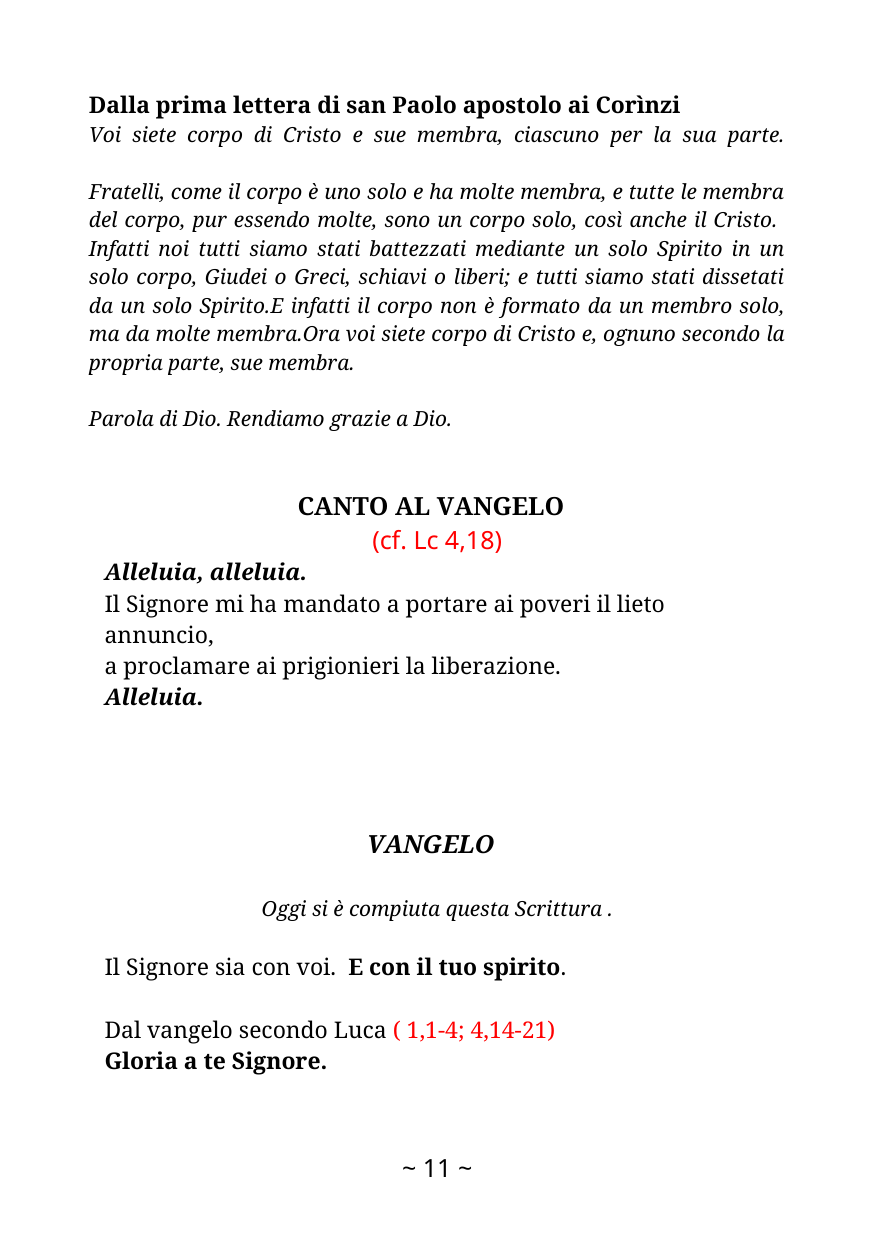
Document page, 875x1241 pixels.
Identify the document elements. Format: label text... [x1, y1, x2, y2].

text VANGELO [104, 826, 770, 860]
text Dalla prima lettera di san Paolo apostolo ai Corìnzi [89, 89, 785, 120]
text Il Signore mi ha mandato a portare ai poveri il lieto annuncio, a proclamare ai prigionieri la liberazione. Alleluia. [104, 588, 770, 713]
text Alleluia, alleluia. [104, 556, 770, 588]
text Parola di Dio. Rendiamo grazie a Dio. [89, 404, 785, 433]
text Voi siete corpo di Cristo e sue membra, ciascuno per la sua parte. [89, 120, 785, 177]
text Il Signore sia con voi. E con il tuo spirito. Dal vangelo secondo Luca ( 1,1-4; 4,14-21) [104, 951, 770, 1045]
text Oggi si è compiuta questa Scrittura . [104, 894, 770, 923]
text (cf. Lc 4,18) [104, 522, 770, 556]
text Gloria a te Signore. [104, 1045, 770, 1076]
text CANTO AL VANGELO [104, 488, 770, 522]
text Fratelli, come il corpo è uno solo e ha molte membra, e tutte le membra del corpo, pur essendo molte, sono un corpo solo, così anche il Cristo. Infatti noi tutti siamo stati battezzati mediante un solo Spirito in un solo corpo, Giudei o Greci, schiavi o liberi; e tutti siamo stati dissetati da un solo Spirito. E infatti il corpo non è formato da un membro solo, ma da molte membra. Ora voi siete corpo di Cristo e, ognuno secondo la propria parte, sue membra. [89, 177, 785, 376]
